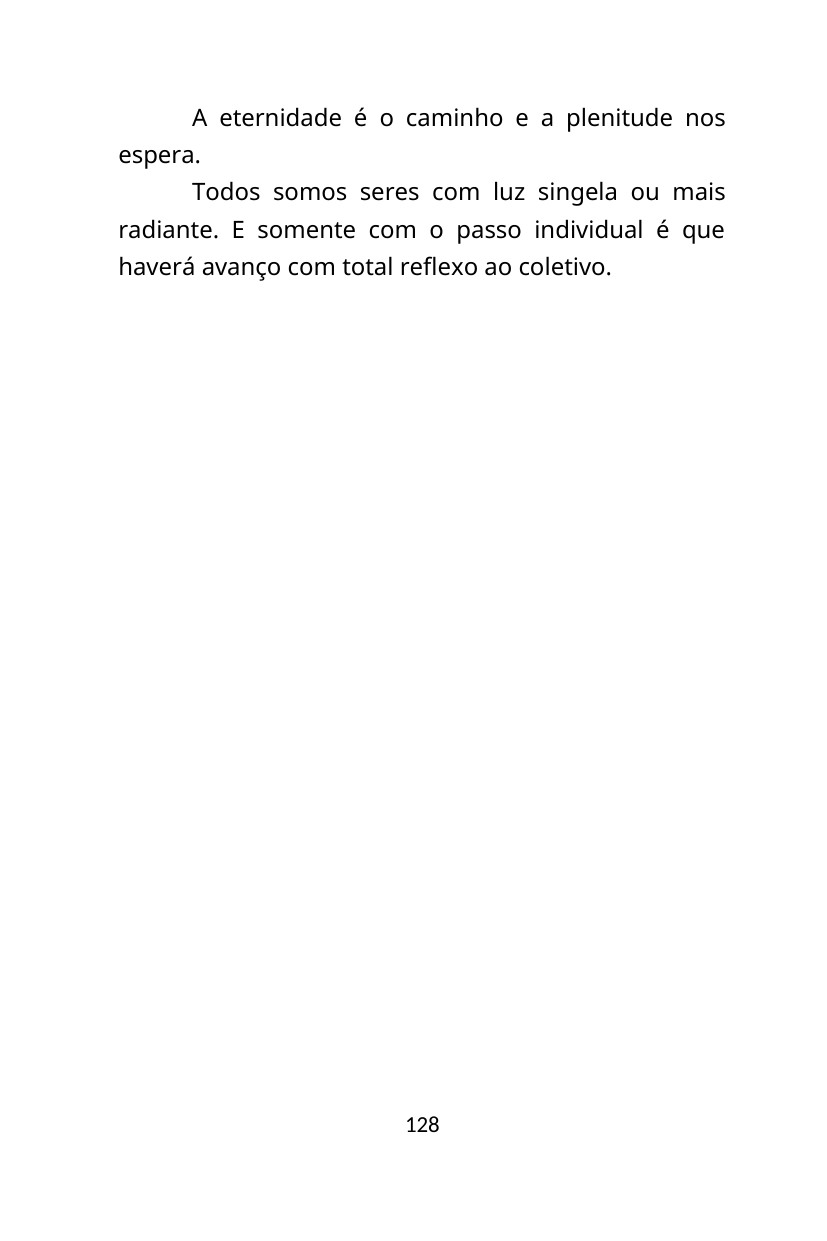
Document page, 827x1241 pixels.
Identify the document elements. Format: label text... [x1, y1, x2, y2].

text Todos somos seres com luz singela ou mais radiante. E somente com o passo individual é que haverá avanço com total reflexo ao coletivo. [118, 175, 726, 283]
text A eternidade é o caminho e a plenitude nos espera. [118, 100, 726, 170]
